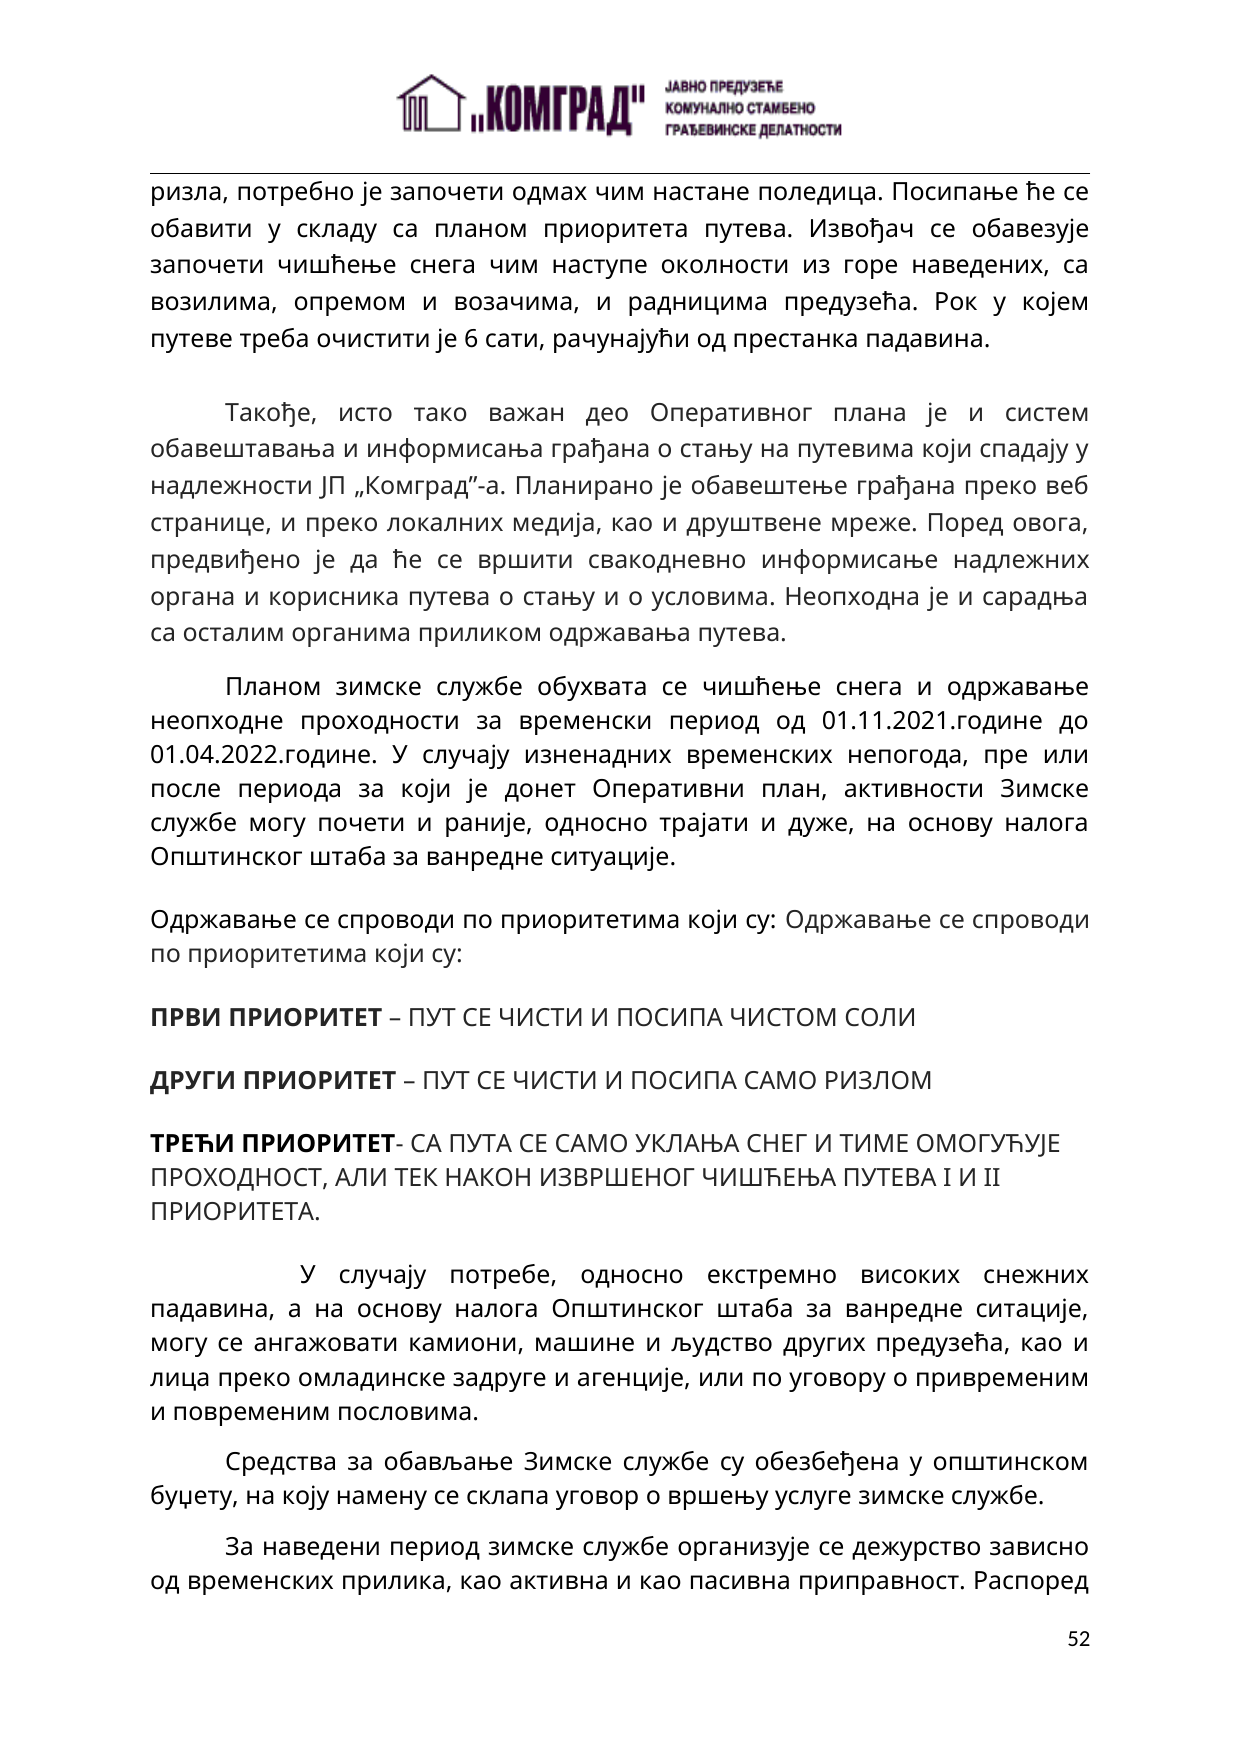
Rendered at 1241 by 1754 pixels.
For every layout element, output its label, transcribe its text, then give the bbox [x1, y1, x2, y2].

text ТРЕЋИ ПРИОРИТЕТ- СА ПУТА СЕ САМО УКЛАЊА СНЕГ И ТИМЕ ОМОГУЋУЈЕ ПРОХОДНОСТ, АЛИ ТЕК НАКОН ИЗВРШЕНОГ ЧИШЋЕЊА ПУТЕВА I И II ПРИОРИТЕТА. [150, 1126, 1090, 1228]
text Такође, исто тако важан део Oперативног плана је и систем обавештавања и информисања грађанa о стању на путевима који спадају у надлежности ЈП „Комград”-а. Планирано је обавештење грађана преко веб странице, и преко локалних медија, као и друштвене мреже. Поред овога, предвиђено је да ће се вршити свaкодневно информисање надлежних органа и корисника путева о стању и о условима. Неопходна је и сарадња са осталим органима приликом одржавања путева. [150, 394, 1090, 649]
text У случају потребе, односно екстремно високих снежних падавина, а на основу налога Општинског штаба за ванредне ситације, могу се ангажовати камиони, машине и људство других предузећа, као и лица преко омладинске задруге и агенције, или по уговору о привременим и повременим пословима. [150, 1257, 1090, 1427]
text ПРВИ ПРИОРИТЕТ – ПУТ СЕ ЧИСТИ И ПОСИПА ЧИСТОМ СОЛИ [150, 999, 1090, 1033]
text ДРУГИ ПРИОРИТЕТ – ПУТ СЕ ЧИСТИ И ПОСИПА САМО РИЗЛОМ [150, 1062, 1090, 1096]
text Одржавање се спроводи по приоритетима који су: Одржавање се спроводи по приоритетима који су: [150, 902, 1090, 970]
text Планом зимске службе обухвата се чишћење снега и одржавање неопходне проходности за временски период од 01.11.2021.године до 01.04.2022.године. У случају изненадних временских непогода, пре или после периода за који је донет Оперативни план, активности Зимске службе могу почети и раније, односно трајати и дуже, на основу налога Општинског штаба за ванредне ситуације. [150, 668, 1090, 873]
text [150, 174, 1090, 355]
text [150, 1529, 1090, 1597]
text Средства за обављање Зимске службе су обезбеђена у општинском буџету, на коју намену се склапа уговор о вршењу услуге зимске службе. [150, 1444, 1090, 1512]
